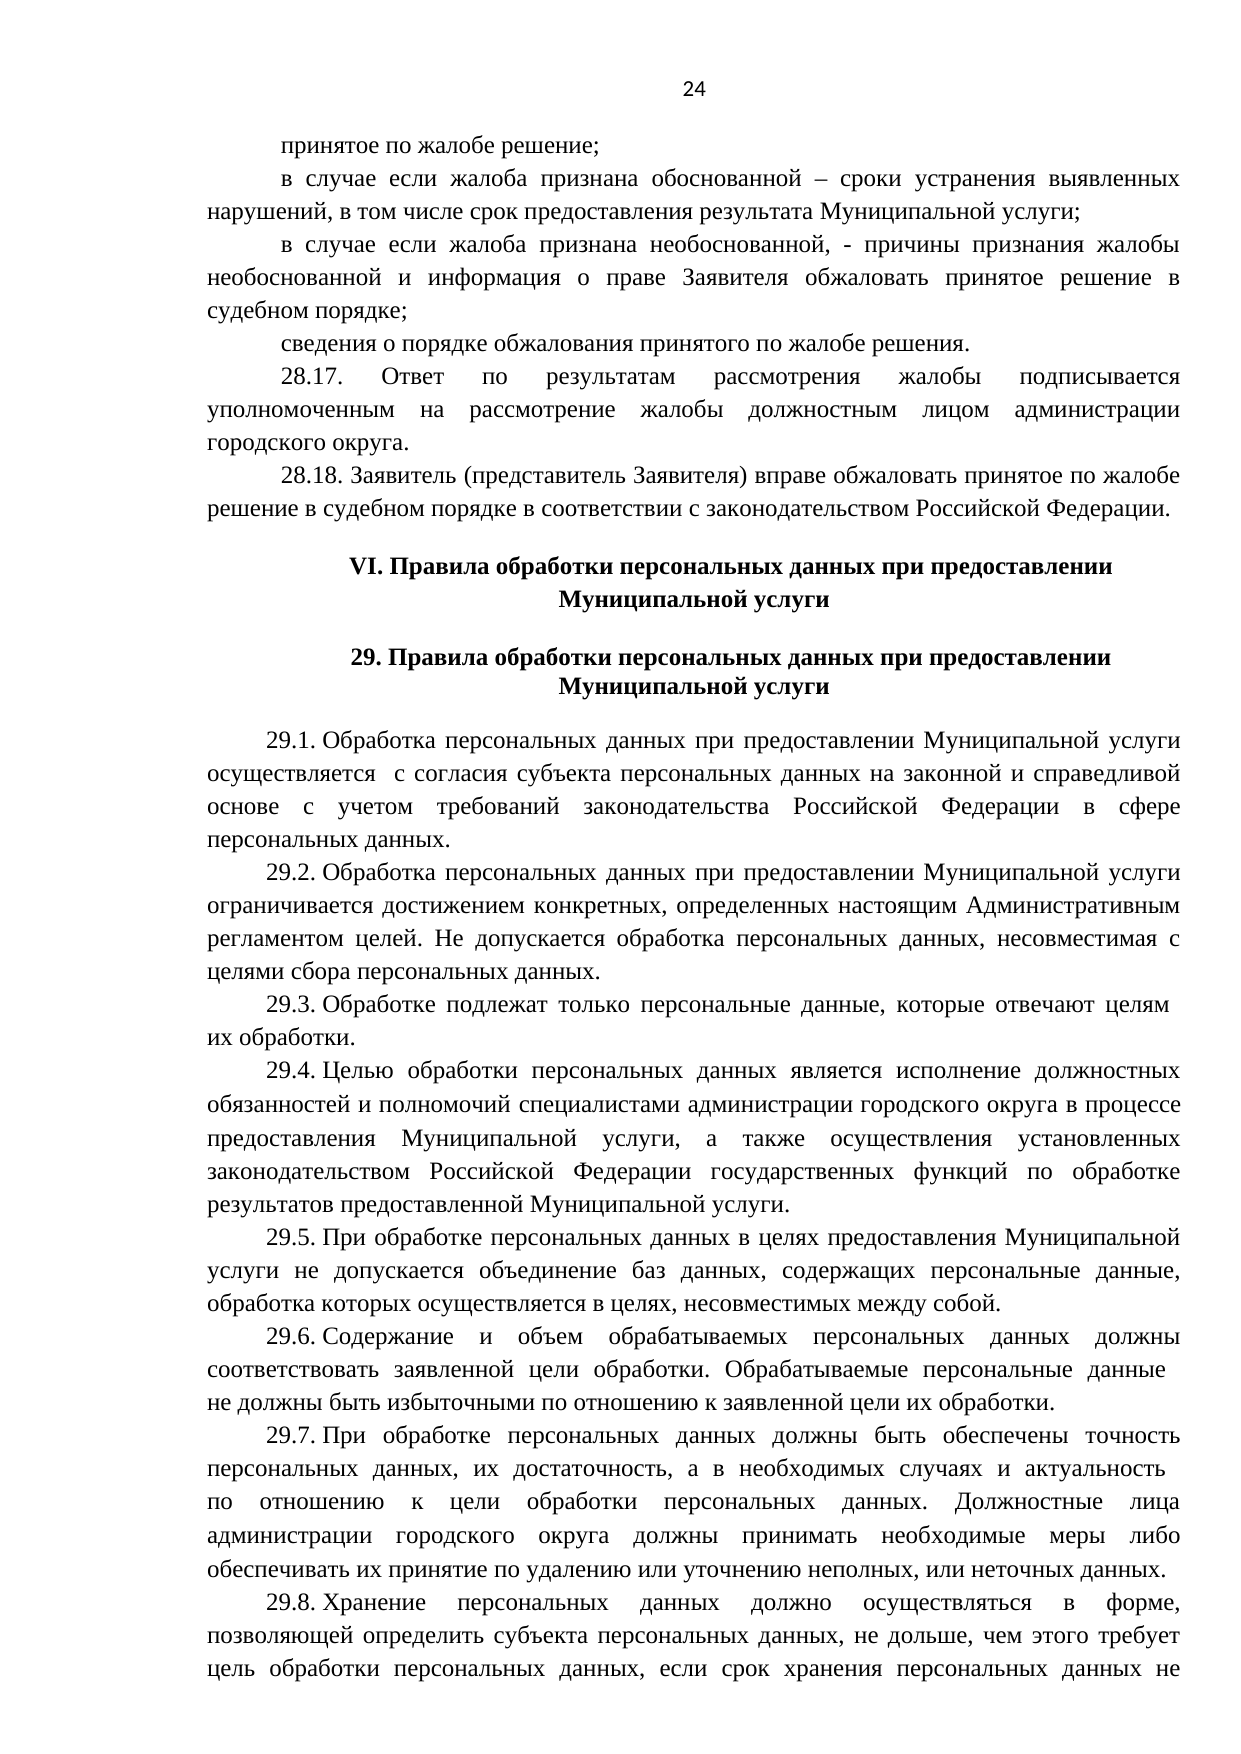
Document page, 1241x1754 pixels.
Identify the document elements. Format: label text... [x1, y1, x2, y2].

text 29.5. При обработке персональных данных в целях предоставления Муниципальной услуги не допускается объединение баз данных, содержащих персональные данные, обработка которых осуществляется в целях, несовместимых между собой. [207, 1222, 1181, 1317]
text 29. Правила обработки персональных данных при предоставлении Муниципальной услуги [207, 642, 1181, 700]
text 28.18. Заявитель (представитель Заявителя) вправе обжаловать принятое по жалобе решение в судебном порядке в соответствии с законодательством Российской Федерации. [207, 460, 1181, 522]
text 29.2. Обработка персональных данных при предоставлении Муниципальной услуги ограничивается достижением конкретных, определенных настоящим Административным регламентом целей. Не допускается обработка персональных данных, несовместимая с целями сбора персональных данных. [207, 857, 1181, 984]
text 29.3. Обработке подлежат только персональные данные, которые отвечают целям их обработки. [207, 989, 1181, 1051]
text VI. Правила обработки персональных данных при предоставлении Муниципальной услуги [207, 551, 1181, 613]
text принятое по жалобе решение; [207, 130, 1181, 159]
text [207, 1587, 1181, 1682]
text в случае если жалоба признана необоснованной, - причины признания жалобы необоснованной и информация о праве Заявителя обжаловать принятое решение в судебном порядке; [207, 229, 1181, 324]
text 29.1. Обработка персональных данных при предоставлении Муниципальной услуги осуществляется с согласия субъекта персональных данных на законной и справедливой основе с учетом требований законодательства Российской Федерации в сфере персональных данных. [207, 725, 1181, 852]
text 29.4. Целью обработки персональных данных является исполнение должностных обязанностей и полномочий специалистами администрации городского округа в процессе предоставления Муниципальной услуги, а также осуществления установленных законодательством Российской Федерации государственных функций по обработке результатов предоставленной Муниципальной услуги. [207, 1055, 1181, 1218]
text 28.17. Ответ по результатам рассмотрения жалобы подписывается уполномоченным на рассмотрение жалобы должностным лицом администрации городского округа. [207, 361, 1181, 456]
text в случае если жалоба признана обоснованной – сроки устранения выявленных нарушений, в том числе срок предоставления результата Муниципальной услуги; [207, 163, 1181, 225]
text 29.6. Содержание и объем обрабатываемых персональных данных должны соответствовать заявленной цели обработки. Обрабатываемые персональные данные не должны быть избыточными по отношению к заявленной цели их обработки. [207, 1321, 1181, 1416]
text 29.7. При обработке персональных данных должны быть обеспечены точность персональных данных, их достаточность, а в необходимых случаях и актуальность по отношению к цели обработки персональных данных. Должностные лица администрации городского округа должны принимать необходимые меры либо обеспечивать их принятие по удалению или уточнению неполных, или неточных данных. [207, 1420, 1181, 1583]
text сведения о порядке обжалования принятого по жалобе решения. [207, 328, 1181, 357]
